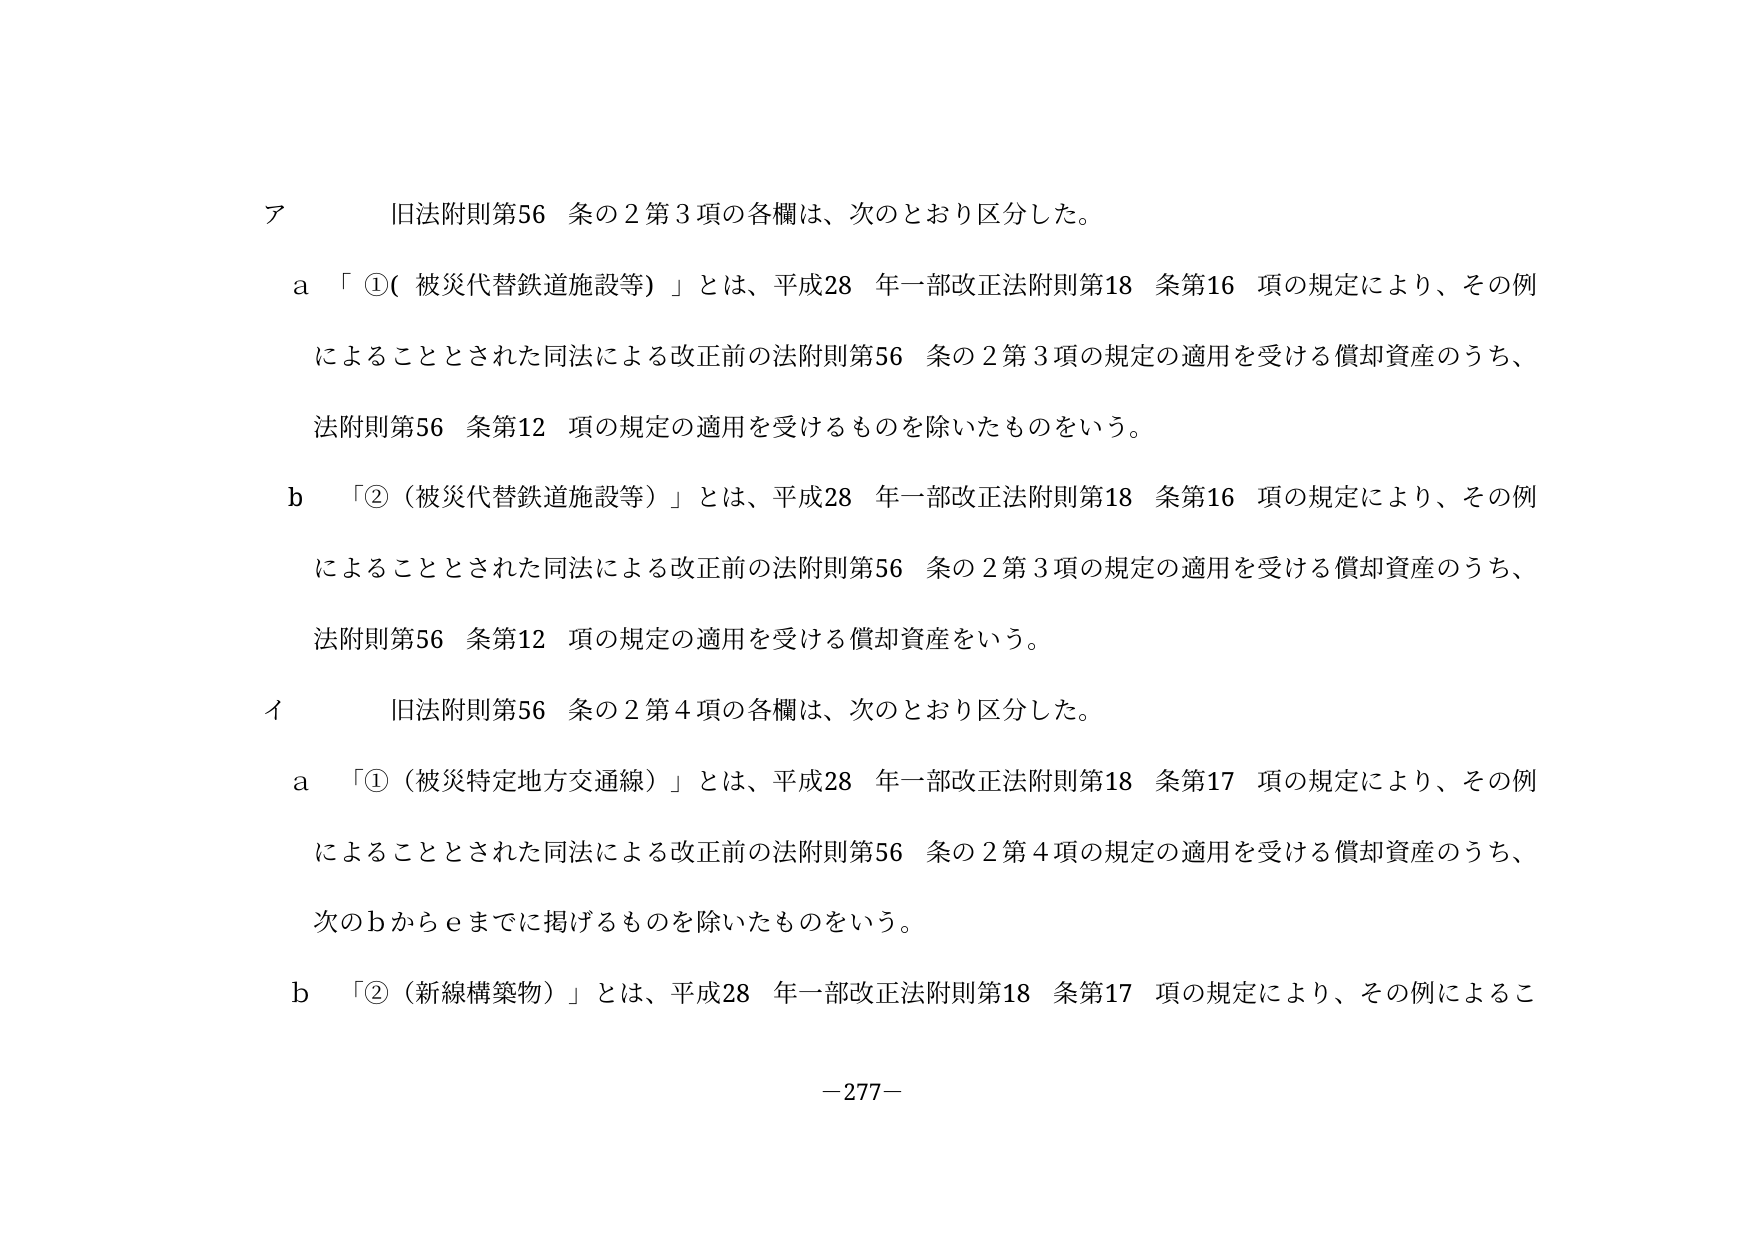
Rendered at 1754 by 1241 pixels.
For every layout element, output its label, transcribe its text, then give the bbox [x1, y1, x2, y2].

text ア 旧法附則第56条の２第３項の各欄は、次のとおり区分した。 [253, 177, 1538, 248]
text イ 旧法附則第56条の２第４項の各欄は、次のとおり区分した。 [253, 673, 1538, 744]
text ａ ｢①(被災代替鉄道施設等)｣とは、平成28年一部改正法附則第18条第16項の規定により、その例によることとされた同法による改正前の法附則第56条の２第３項の規定の適用を受ける償却資産のうち、法附則第56条第12項の規定の適用を受けるものを除いたものをいう。 [276, 248, 1538, 461]
text ａ 「①（被災特定地方交通線）」とは、平成28年一部改正法附則第18条第17項の規定により、その例によることとされた同法による改正前の法附則第56条の２第４項の規定の適用を受ける償却資産のうち、次のｂからｅまでに掲げるものを除いたものをいう。 [276, 744, 1538, 957]
text b 「②（被災代替鉄道施設等）」とは、平成28年一部改正法附則第18条第16項の規定により、その例によることとされた同法による改正前の法附則第56条の２第３項の規定の適用を受ける償却資産のうち、法附則第56条第12項の規定の適用を受ける償却資産をいう。 [282, 461, 1538, 673]
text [276, 957, 1538, 1027]
